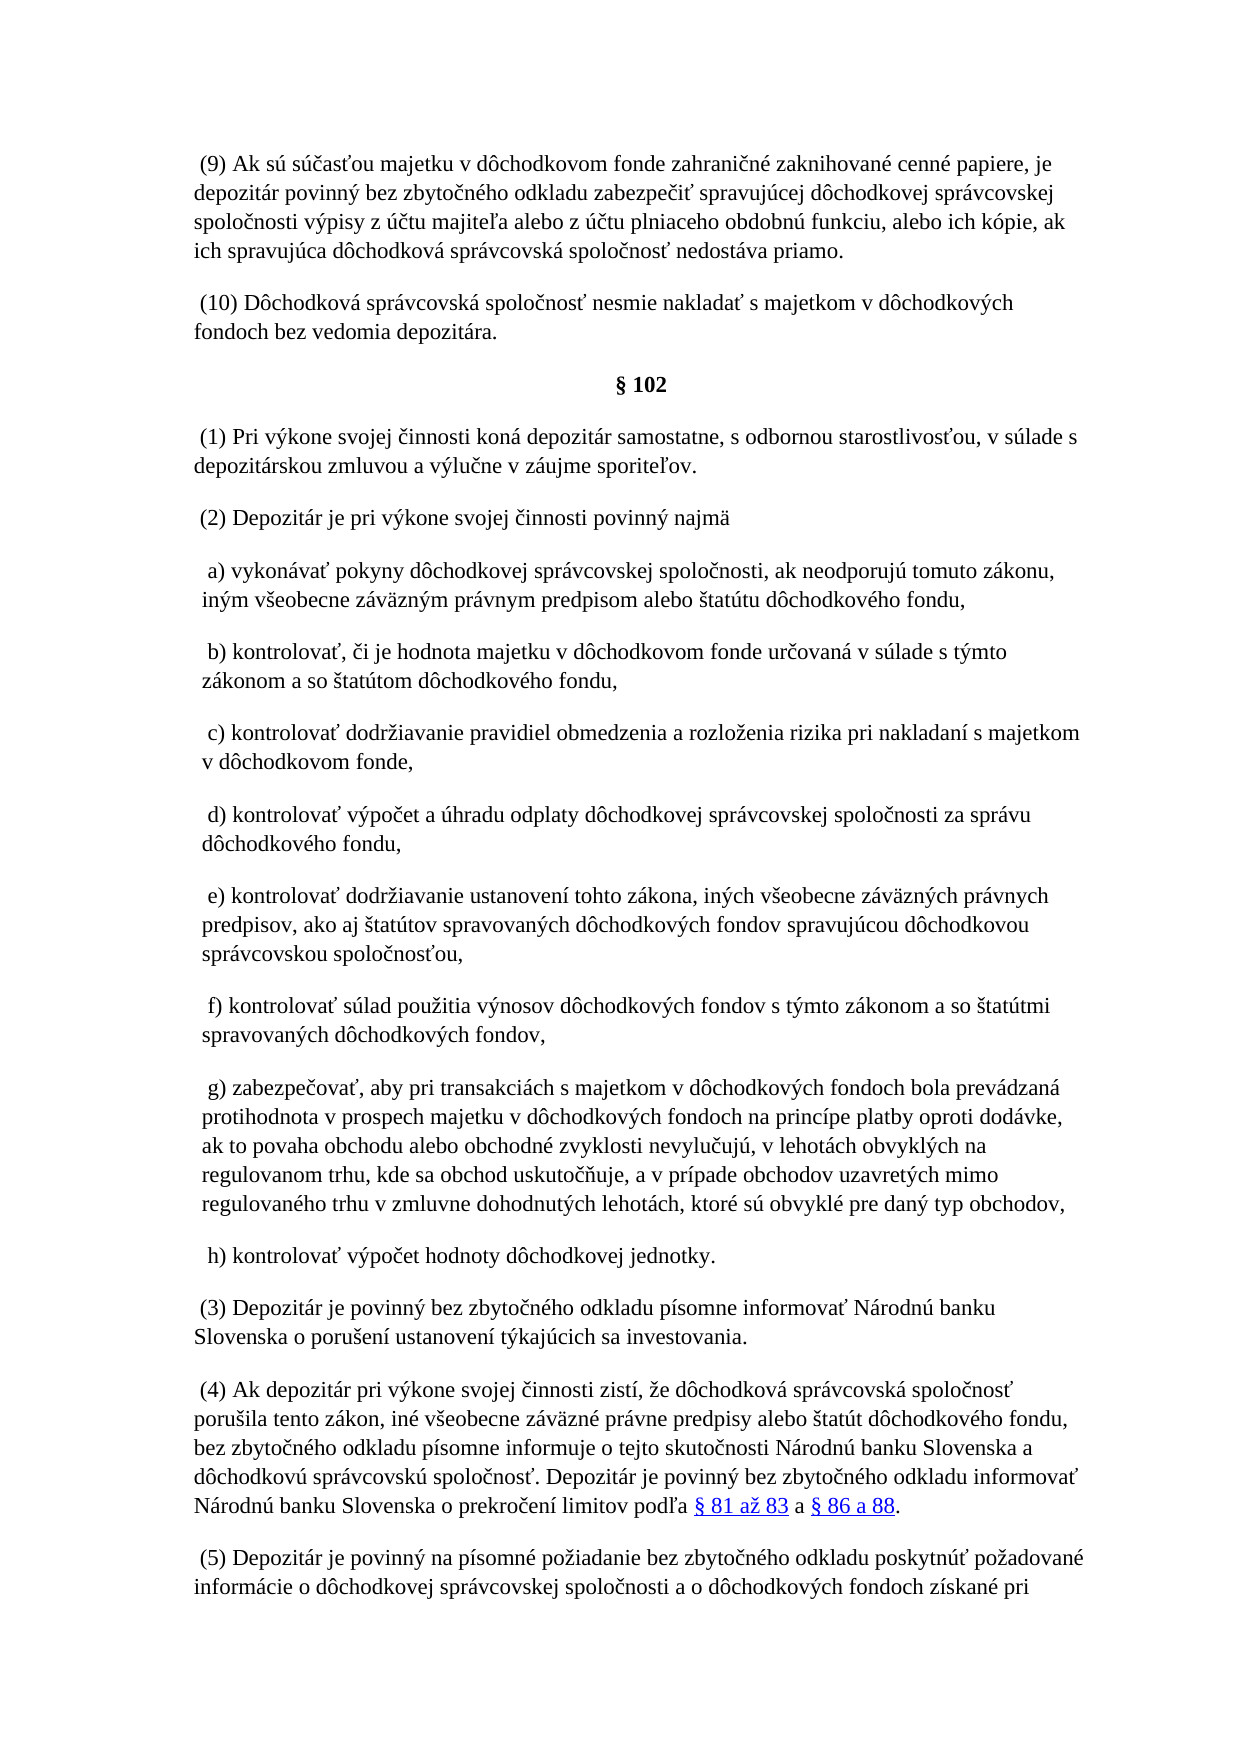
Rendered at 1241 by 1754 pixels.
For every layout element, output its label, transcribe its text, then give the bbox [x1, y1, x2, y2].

text (4) Ak depozitár pri výkone svojej činnosti zistí, že dôchodková správcovská spoločnosť porušila tento zákon, iné všeobecne záväzné právne predpisy alebo štatút dôchodkového fondu, bez zbytočného odkladu písomne informuje o tejto skutočnosti Národnú banku Slovenska a dôchodkovú správcovskú spoločnosť. Depozitár je povinný bez zbytočného odkladu informovať Národnú banku Slovenska o prekročení limitov podľa § 81 až 83 a § 86 a 88. [194, 1376, 1090, 1518]
text a) vykonávať pokyny dôchodkovej správcovskej spoločnosti, ak neodporujú tomuto zákonu, iným všeobecne záväzným právnym predpisom alebo štatútu dôchodkového fondu, [202, 557, 1090, 612]
text § 102 [186, 371, 1090, 397]
text g) zabezpečovať, aby pri transakciách s majetkom v dôchodkových fondoch bola prevádzaná protihodnota v prospech majetku v dôchodkových fondoch na princípe platby oproti dodávke, ak to povaha obchodu alebo obchodné zvyklosti nevylučujú, v lehotách obvyklých na regulovanom trhu, kde sa obchod uskutočňuje, a v prípade obchodov uzavretých mimo regulovaného trhu v zmluvne dohodnutých lehotách, ktoré sú obvyklé pre daný typ obchodov, [202, 1074, 1090, 1216]
text (2) Depozitár je pri výkone svojej činnosti povinný najmä [194, 504, 1090, 531]
text h) kontrolovať výpočet hodnoty dôchodkovej jednotky. [202, 1242, 1090, 1268]
text (1) Pri výkone svojej činnosti koná depozitár samostatne, s odbornou starostlivosťou, v súlade s depozitárskou zmluvou a výlučne v záujme sporiteľov. [194, 423, 1090, 478]
text b) kontrolovať, či je hodnota majetku v dôchodkovom fonde určovaná v súlade s týmto zákonom a so štatútom dôchodkového fondu, [202, 638, 1090, 693]
text (3) Depozitár je povinný bez zbytočného odkladu písomne informovať Národnú banku Slovenska o porušení ustanovení týkajúcich sa investovania. [194, 1294, 1090, 1350]
text (9) Ak sú súčasťou majetku v dôchodkovom fonde zahraničné zaknihované cenné papiere, je depozitár povinný bez zbytočného odkladu zabezpečiť spravujúcej dôchodkovej správcovskej spoločnosti výpisy z účtu majiteľa alebo z účtu plniaceho obdobnú funkciu, alebo ich kópie, ak ich spravujúca dôchodková správcovská spoločnosť nedostáva priamo. [194, 150, 1090, 263]
text e) kontrolovať dodržiavanie ustanovení tohto zákona, iných všeobecne záväzných právnych predpisov, ako aj štatútov spravovaných dôchodkových fondov spravujúcou dôchodkovou správcovskou spoločnosťou, [202, 882, 1090, 966]
text (10) Dôchodková správcovská spoločnosť nesmie nakladať s majetkom v dôchodkových fondoch bez vedomia depozitára. [194, 289, 1090, 344]
text d) kontrolovať výpočet a úhradu odplaty dôchodkovej správcovskej spoločnosti za správu dôchodkového fondu, [202, 801, 1090, 856]
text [194, 1544, 1090, 1599]
text f) kontrolovať súlad použitia výnosov dôchodkových fondov s týmto zákonom a so štatútmi spravovaných dôchodkových fondov, [202, 992, 1090, 1048]
text c) kontrolovať dodržiavanie pravidiel obmedzenia a rozloženia rizika pri nakladaní s majetkom v dôchodkovom fonde, [202, 719, 1090, 775]
